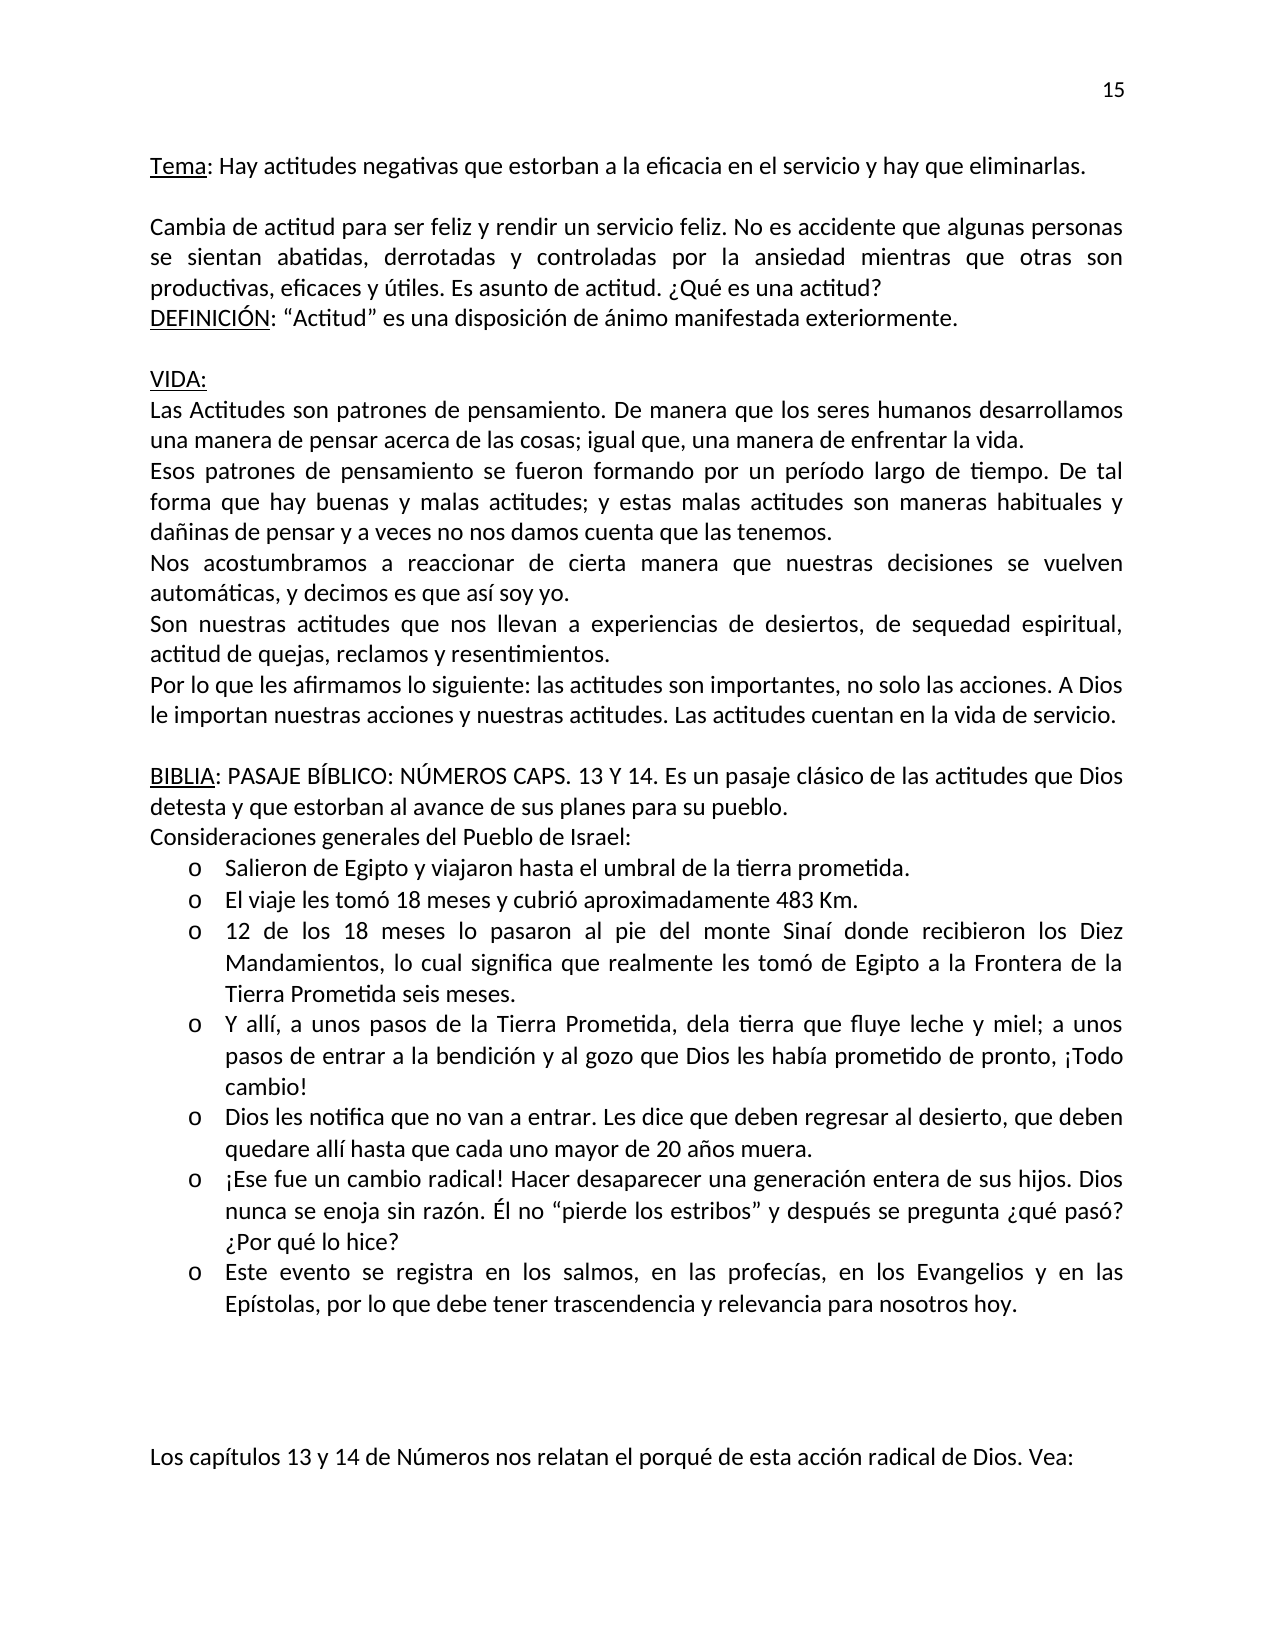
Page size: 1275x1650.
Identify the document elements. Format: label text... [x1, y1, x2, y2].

text Las Actitudes son patrones de pensamiento. De manera que los seres humanos desarrollamos una manera de pensar acerca de las cosas; igual que, una manera de enfrentar la vida. [150, 394, 1125, 455]
text Cambia de actitud para ser feliz y rendir un servicio feliz. No es accidente que algunas personas se sientan abatidas, derrotadas y controladas por la ansiedad mientras que otras son productivas, eficaces y útiles. Es asunto de actitud. ¿Qué es una actitud? [150, 211, 1125, 303]
text Son nuestras actitudes que nos llevan a experiencias de desiertos, de sequedad espiritual, actitud de quejas, reclamos y resentimientos. [150, 608, 1125, 669]
list Dios les notifica que no van a entrar. Les dice que deben regresar al desierto, que deben quedare allí hasta que cada uno mayor de 20 años muera. [187, 1101, 1125, 1163]
text BIBLIA: PASAJE BÍBLICO: NÚMEROS CAPS. 13 Y 14. Es un pasaje clásico de las actitudes que Dios detesta y que estorban al avance de sus planes para su pueblo. [150, 760, 1125, 821]
text Tema: Hay actitudes negativas que estorban a la eficacia en el servicio y hay que eliminarlas. [150, 150, 1125, 181]
list Y allí, a unos pasos de la Tierra Prometida, dela tierra que fluye leche y miel; a unos pasos de entrar a la bendición y al gozo que Dios les había prometido de pronto, ¡Todo cambio! [187, 1008, 1125, 1101]
list Este evento se registra en los salmos, en las profecías, en los Evangelios y en las Epístolas, por lo que debe tener trascendencia y relevancia para nosotros hoy. [187, 1256, 1125, 1318]
text DEFINICIÓN: “Actitud” es una disposición de ánimo manifestada exteriormente. [150, 303, 1125, 333]
text Los capítulos 13 y 14 de Números nos relatan el porqué de esta acción radical de Dios. Vea: [150, 1441, 1125, 1471]
list ¡Ese fue un cambio radical! Hacer desaparecer una generación entera de sus hijos. Dios nunca se enoja sin razón. Él no “pierde los estribos” y después se pregunta ¿qué pasó? ¿Por qué lo hice? [187, 1163, 1125, 1256]
list 12 de los 18 meses lo pasaron al pie del monte Sinaí donde recibieron los Diez Mandamientos, lo cual significa que realmente les tomó de Egipto a la Frontera de la Tierra Prometida seis meses. [187, 916, 1125, 1008]
text Nos acostumbramos a reaccionar de cierta manera que nuestras decisiones se vuelven automáticas, y decimos es que así soy yo. [150, 547, 1125, 608]
text VIDA: [150, 364, 1125, 394]
text Por lo que les afirmamos lo siguiente: las actitudes son importantes, no solo las acciones. A Dios le importan nuestras acciones y nuestras actitudes. Las actitudes cuentan en la vida de servicio. [150, 669, 1125, 730]
list Salieron de Egipto y viajaron hasta el umbral de la tierra prometida. [187, 852, 1125, 884]
text Esos patrones de pensamiento se fueron formando por un período largo de tiempo. De tal forma que hay buenas y malas actitudes; y estas malas actitudes son maneras habituales y dañinas de pensar y a veces no nos damos cuenta que las tenemos. [150, 455, 1125, 547]
list El viaje les tomó 18 meses y cubrió aproximadamente 483 Km. [187, 884, 1125, 916]
text Consideraciones generales del Pueblo de Israel: [150, 821, 1125, 852]
